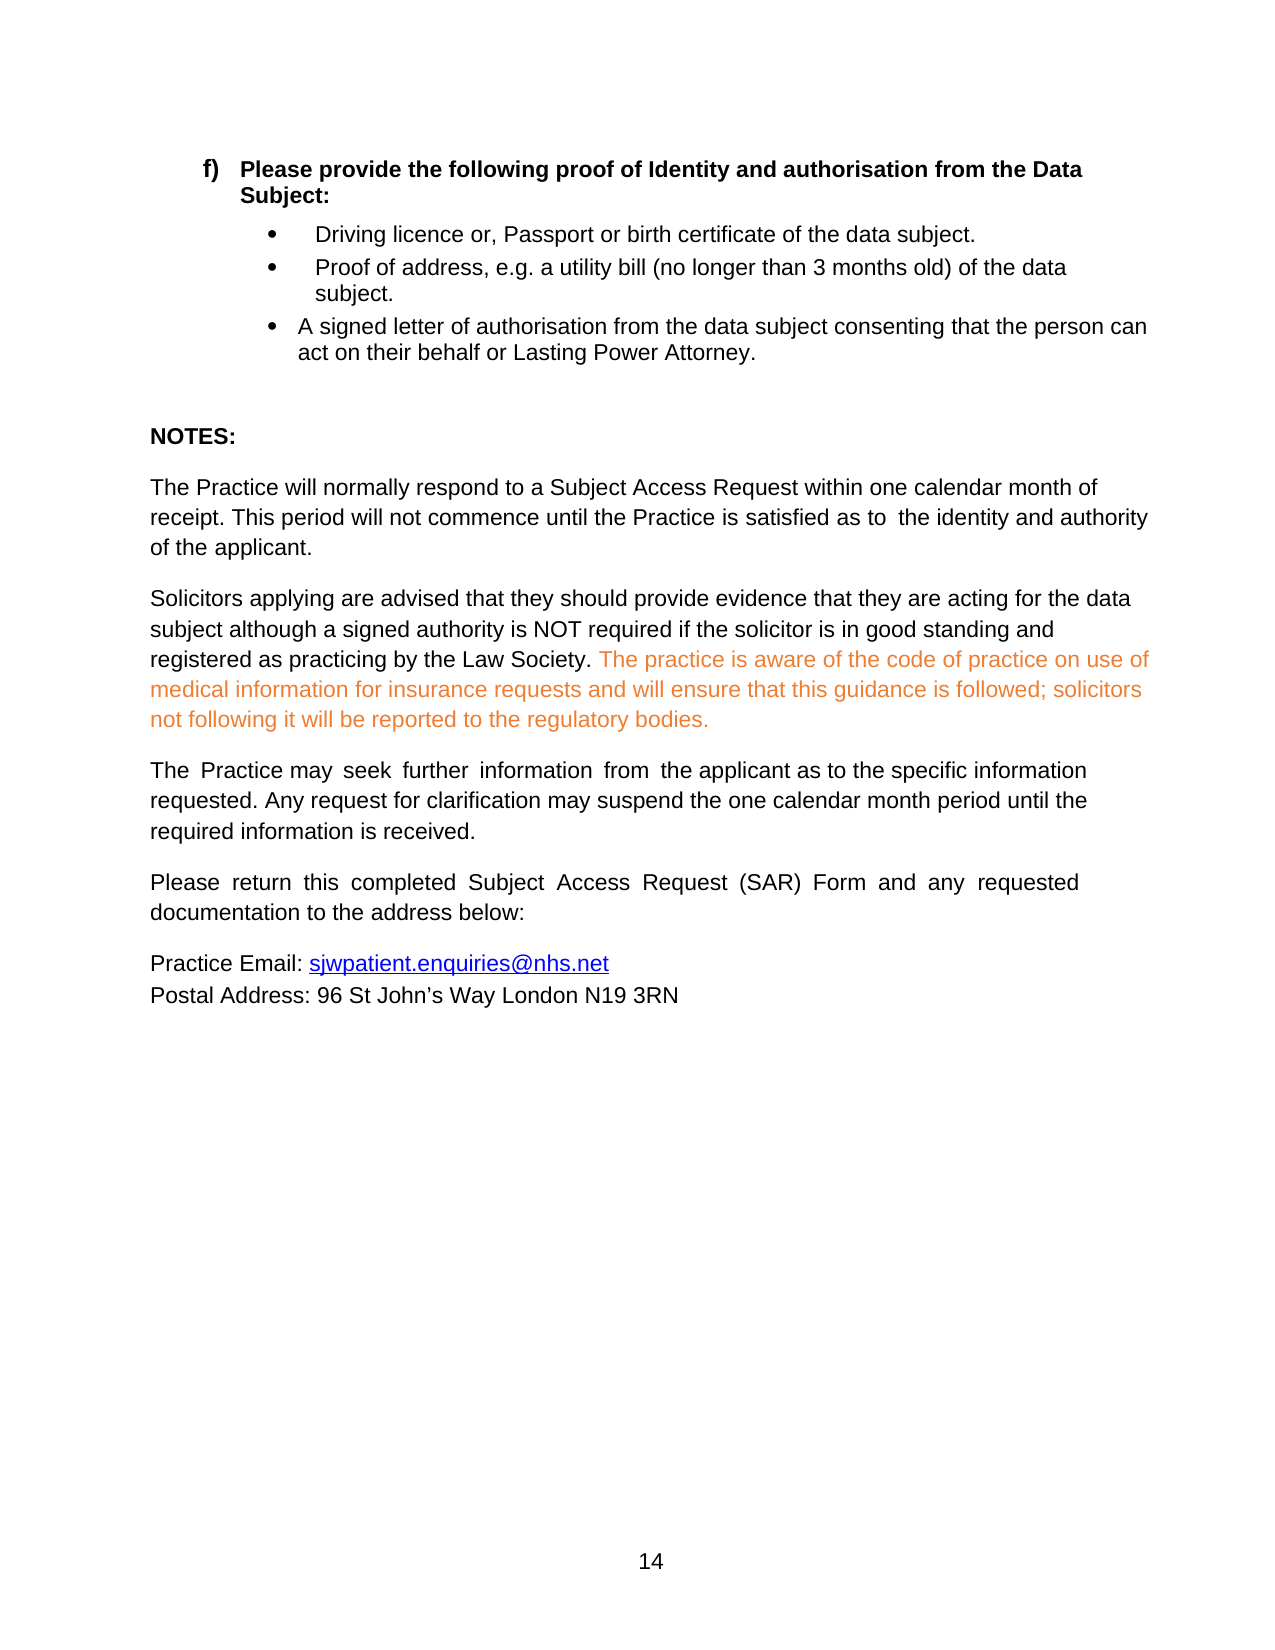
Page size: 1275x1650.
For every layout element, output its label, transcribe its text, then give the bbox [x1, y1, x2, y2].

text Solicitors applying are advised that they should provide evidence that they are acting for the data subject although a signed authority is NOT required if the solicitor is in good standing and registered as practicing by the Law Society. The practice is aware of the code of practice on use of medical information for insurance requests and will ensure that this guidance is followed; solicitors not following it will be reported to the regulatory bodies. [150, 585, 1152, 732]
text The Practice will normally respond to a Subject Access Request within one calendar month of receipt. This period will not commence until the Practice is satisfied as to the identity and authority of the applicant. [150, 474, 1152, 561]
text The Practice may seek further information from the applicant as to the specific information requested. Any request for clarification may suspend the one calendar month period until the required information is received. [150, 757, 1152, 844]
text Please return this completed Subject Access Request (SAR) Form and any requested documentation to the address below: [150, 869, 1152, 925]
list Proof of address, e.g. a utility bill (no longer than 3 months old) of the data subject. [268, 254, 1152, 307]
text NOTES: [150, 423, 1152, 449]
text Practice Email: sjwpatient.enquiries@nhs.net [150, 950, 1154, 976]
list A signed letter of authorisation from the data subject consenting that the person can act on their behalf or Lasting Power Attorney. [268, 313, 1152, 366]
list Please provide the following proof of Identity and authorisation from the Data Subject: [203, 154, 1152, 209]
list Driving licence or, Passport or birth certificate of the data subject. [268, 221, 1152, 248]
text Postal Address: 96 St John’s Way London N19 3RN [150, 982, 1152, 1009]
